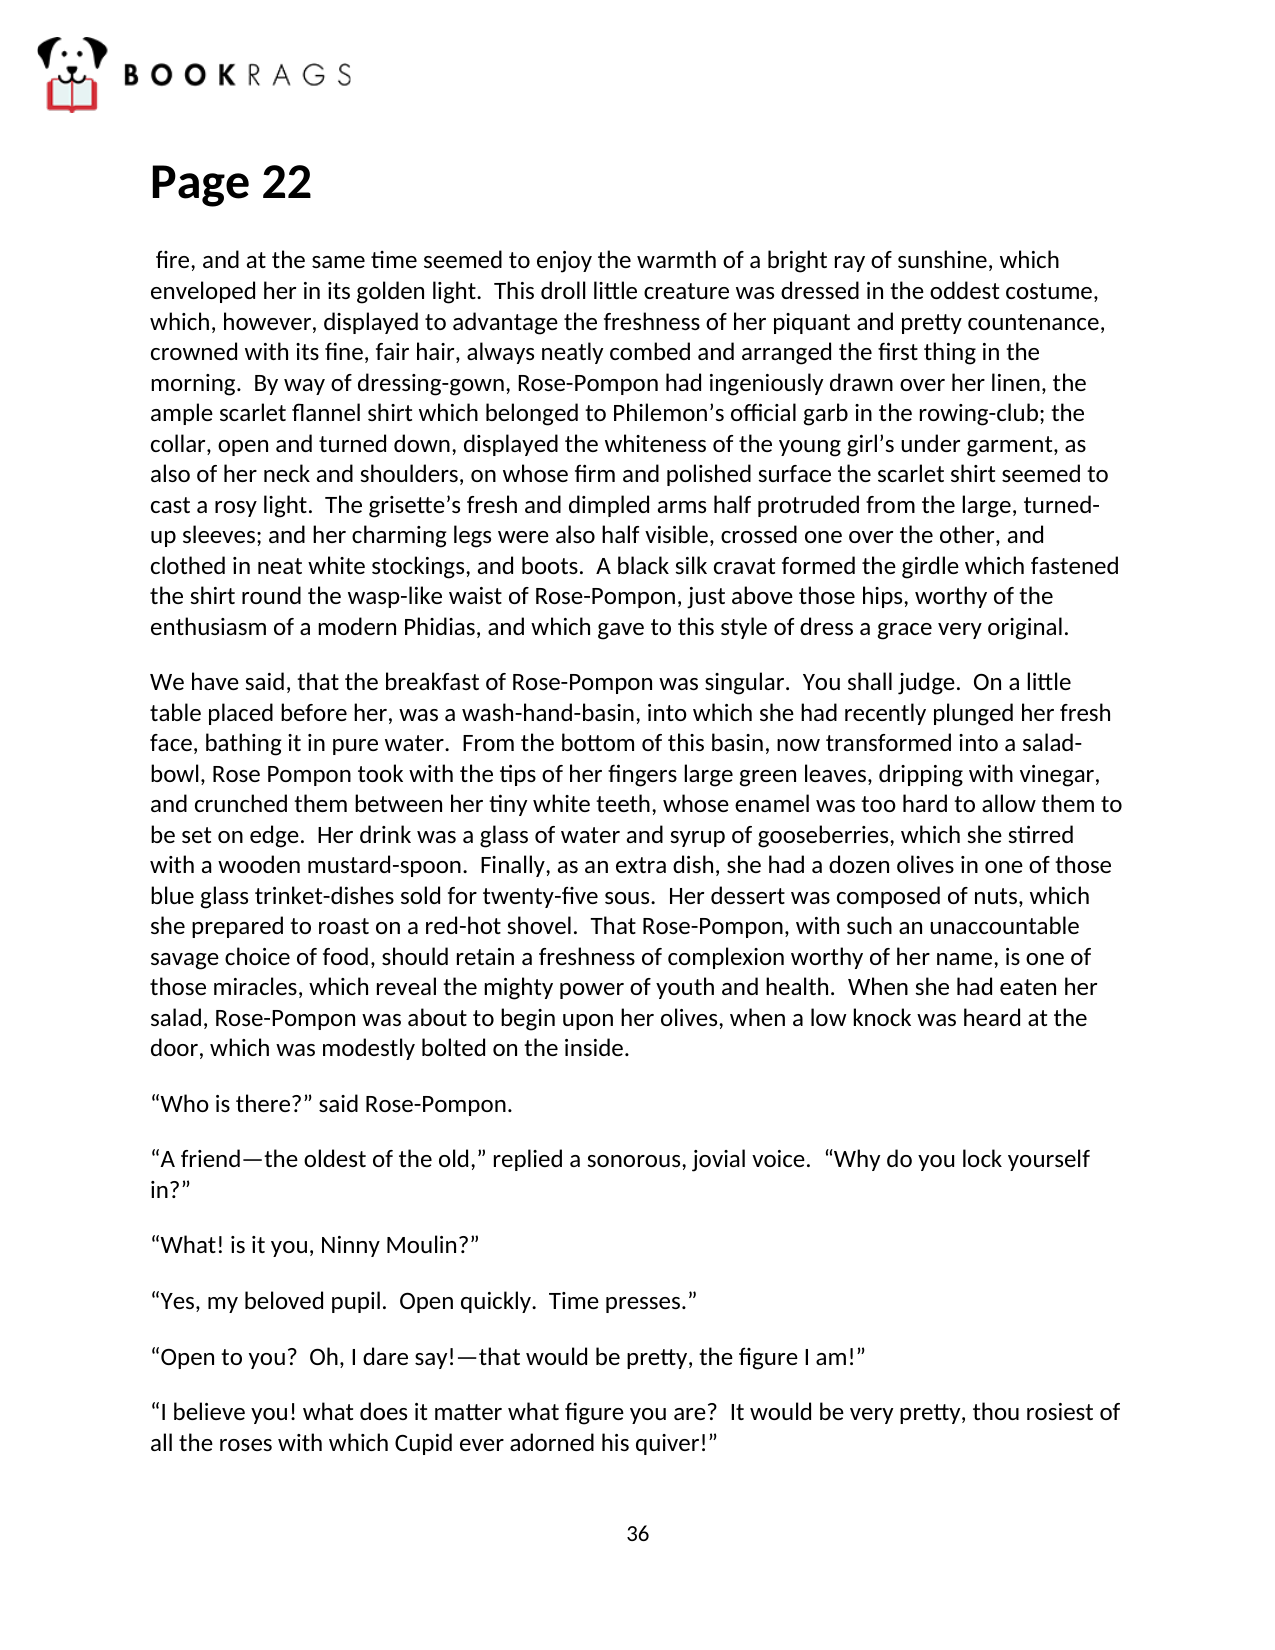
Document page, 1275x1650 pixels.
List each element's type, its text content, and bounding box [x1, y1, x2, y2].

text Page 22 [150, 150, 1125, 211]
text fire, and at the same time seemed to enjoy the warmth of a bright ray of sunshine, which enveloped her in its golden light. This droll little creature was dressed in the oddest costume, which, however, displayed to advantage the freshness of her piquant and pretty countenance, crowned with its fine, fair hair, always neatly combed and arranged the first thing in the morning. By way of dressing-gown, Rose-Pompon had ingeniously drawn over her linen, the ample scarlet flannel shirt which belonged to Philemon’s official garb in the rowing-club; the collar, open and turned down, displayed the whiteness of the young girl’s under garment, as also of her neck and shoulders, on whose firm and polished surface the scarlet shirt seemed to cast a rosy light. The grisette’s fresh and dimpled arms half protruded from the large, turned-up sleeves; and her charming legs were also half visible, crossed one over the other, and clothed in neat white stockings, and boots. A black silk cravat formed the girdle which fastened the shirt round the wasp-like waist of Rose-Pompon, just above those hips, worthy of the enthusiasm of a modern Phidias, and which gave to this style of dress a grace very original. [150, 244, 1125, 641]
picture [37, 37, 351, 113]
text We have said, that the breakfast of Rose-Pompon was singular. You shall judge. On a little table placed before her, was a wash-hand-basin, into which she had recently plunged her fresh face, bathing it in pure water. From the bottom of this basin, now transformed into a salad-bowl, Rose Pompon took with the tips of her fingers large green leaves, dripping with vinegar, and crunched them between her tiny white teeth, whose enamel was too hard to allow them to be set on edge. Her drink was a glass of water and syrup of gooseberries, which she stirred with a wooden mustard-spoon. Finally, as an extra dish, she had a dozen olives in one of those blue glass trinket-dishes sold for twenty-five sous. Her dessert was composed of nuts, which she prepared to roast on a red-hot shovel. That Rose-Pompon, with such an unaccountable savage choice of food, should retain a freshness of complexion worthy of her name, is one of those miracles, which reveal the mighty power of youth and health. When she had eaten her salad, Rose-Pompon was about to begin upon her olives, when a low knock was heard at the door, which was modestly bolted on the inside. [150, 666, 1125, 1063]
text “A friend—­the oldest of the old,” replied a sonorous, jovial voice. “Why do you lock yourself in?” [150, 1144, 1125, 1205]
text “What! is it you, Ninny Moulin?” [150, 1230, 1125, 1260]
text “Open to you? Oh, I dare say!—­that would be pretty, the figure I am!” [150, 1341, 1125, 1371]
text “I believe you! what does it matter what figure you are? It would be very pretty, thou rosiest of all the roses with which Cupid ever adorned his quiver!” [150, 1396, 1125, 1457]
text “Yes, my beloved pupil. Open quickly. Time presses.” [150, 1285, 1125, 1316]
text “Who is there?” said Rose-Pompon. [150, 1088, 1125, 1119]
